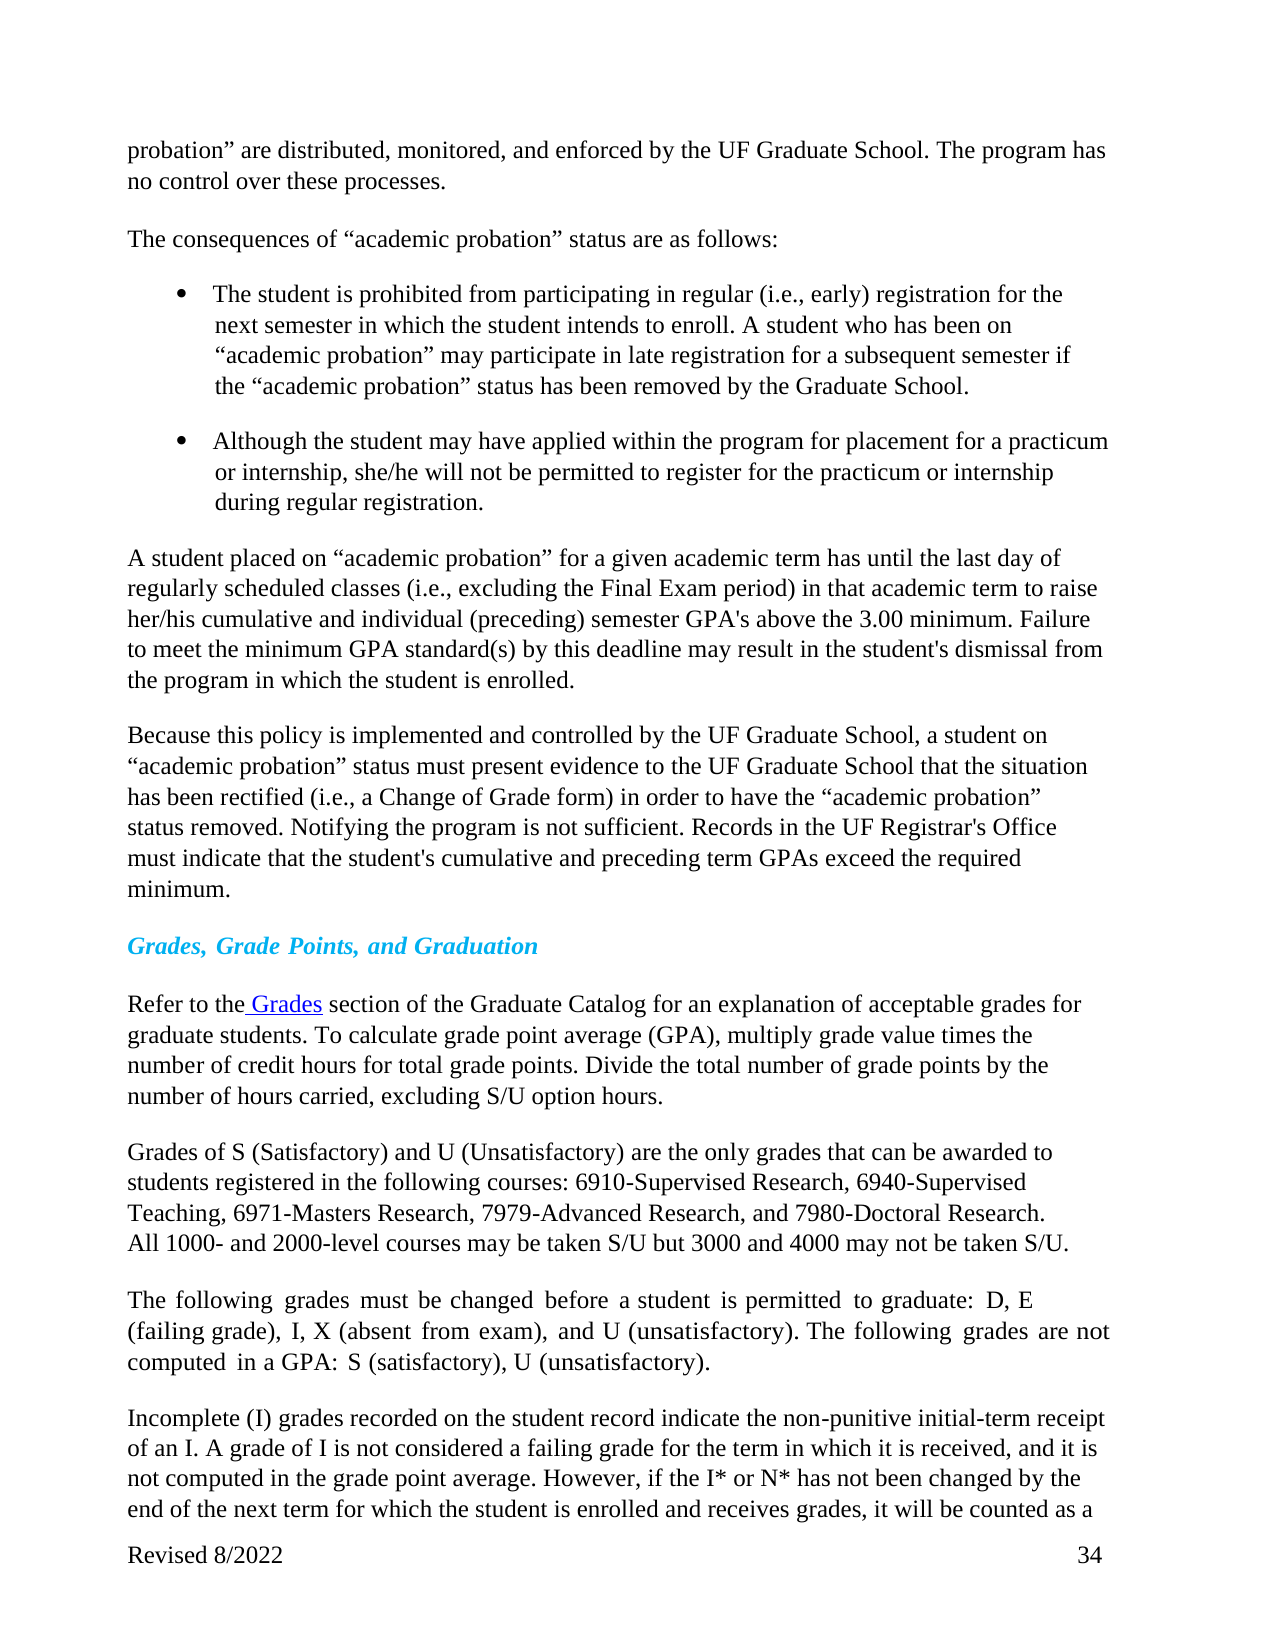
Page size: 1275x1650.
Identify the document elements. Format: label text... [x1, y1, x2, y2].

text Because this policy is implemented and controlled by the UF Graduate School, a student on “academic probation” status must present evidence to the UF Graduate School that the situation has been rectified (i.e., a Change of Grade form) in order to have the “academic probation” status removed. Notifying the program is not sufficient. Records in the UF Registrar's Office must indicate that the student's cumulative and preceding term GPAs exceed the required minimum. [127, 720, 1101, 903]
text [127, 1403, 1119, 1523]
text  The student is prohibited from participating in regular (i.e., early) registration for the next semester in which the student intends to enroll. A student who has been on “academic probation” may participate in late registration for a subsequent semester if the “academic probation” status has been removed by the Graduate School. [177, 279, 1099, 399]
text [127, 135, 1119, 195]
text The following grades must be changed before a student is permitted to graduate: D, E (failing grade), I, X (absent from exam), and U (unsatisfactory). The following grades are not computed in a GPA: S (satisfactory), U (unsatisfactory). [127, 1286, 1115, 1376]
text  Although the student may have applied within the program for placement for a practicum or internship, she/he will not be permitted to register for the practicum or internship during regular registration. [177, 426, 1122, 516]
text Grades of S (Satisfactory) and U (Unsatisfactory) are the only grades that can be awarded to students registered in the following courses: 6910-Supervised Research, 6940-Supervised Teaching, 6971-Masters Research, 7979-Advanced Research, and 7980-Doctoral Research. All 1000- and 2000-level courses may be taken S/U but 3000 and 4000 may not be taken S/U. [127, 1137, 1078, 1257]
text The consequences of “academic probation” status are as follows: [127, 224, 1129, 253]
text Refer to the Grades section of the Graduate Catalog for an explanation of acceptable grades for graduate students. To calculate grade point average (GPA), multiply grade value times the number of credit hours for total grade points. Divide the total number of grade points by the number of hours carried, excluding S/U option hours. [127, 989, 1108, 1110]
text A student placed on “academic probation” for a given academic term has until the last day of regularly scheduled classes (i.e., excluding the Final Exam period) in that academic term to raise her/his cumulative and individual (preceding) semester GPA's above the 3.00 minimum. Failure to meet the minimum GPA standard(s) by this deadline may result in the student's dismissal from the program in which the student is enrolled. [127, 543, 1111, 693]
subtitle Grades, Grade Points, and Graduation [127, 931, 1127, 960]
